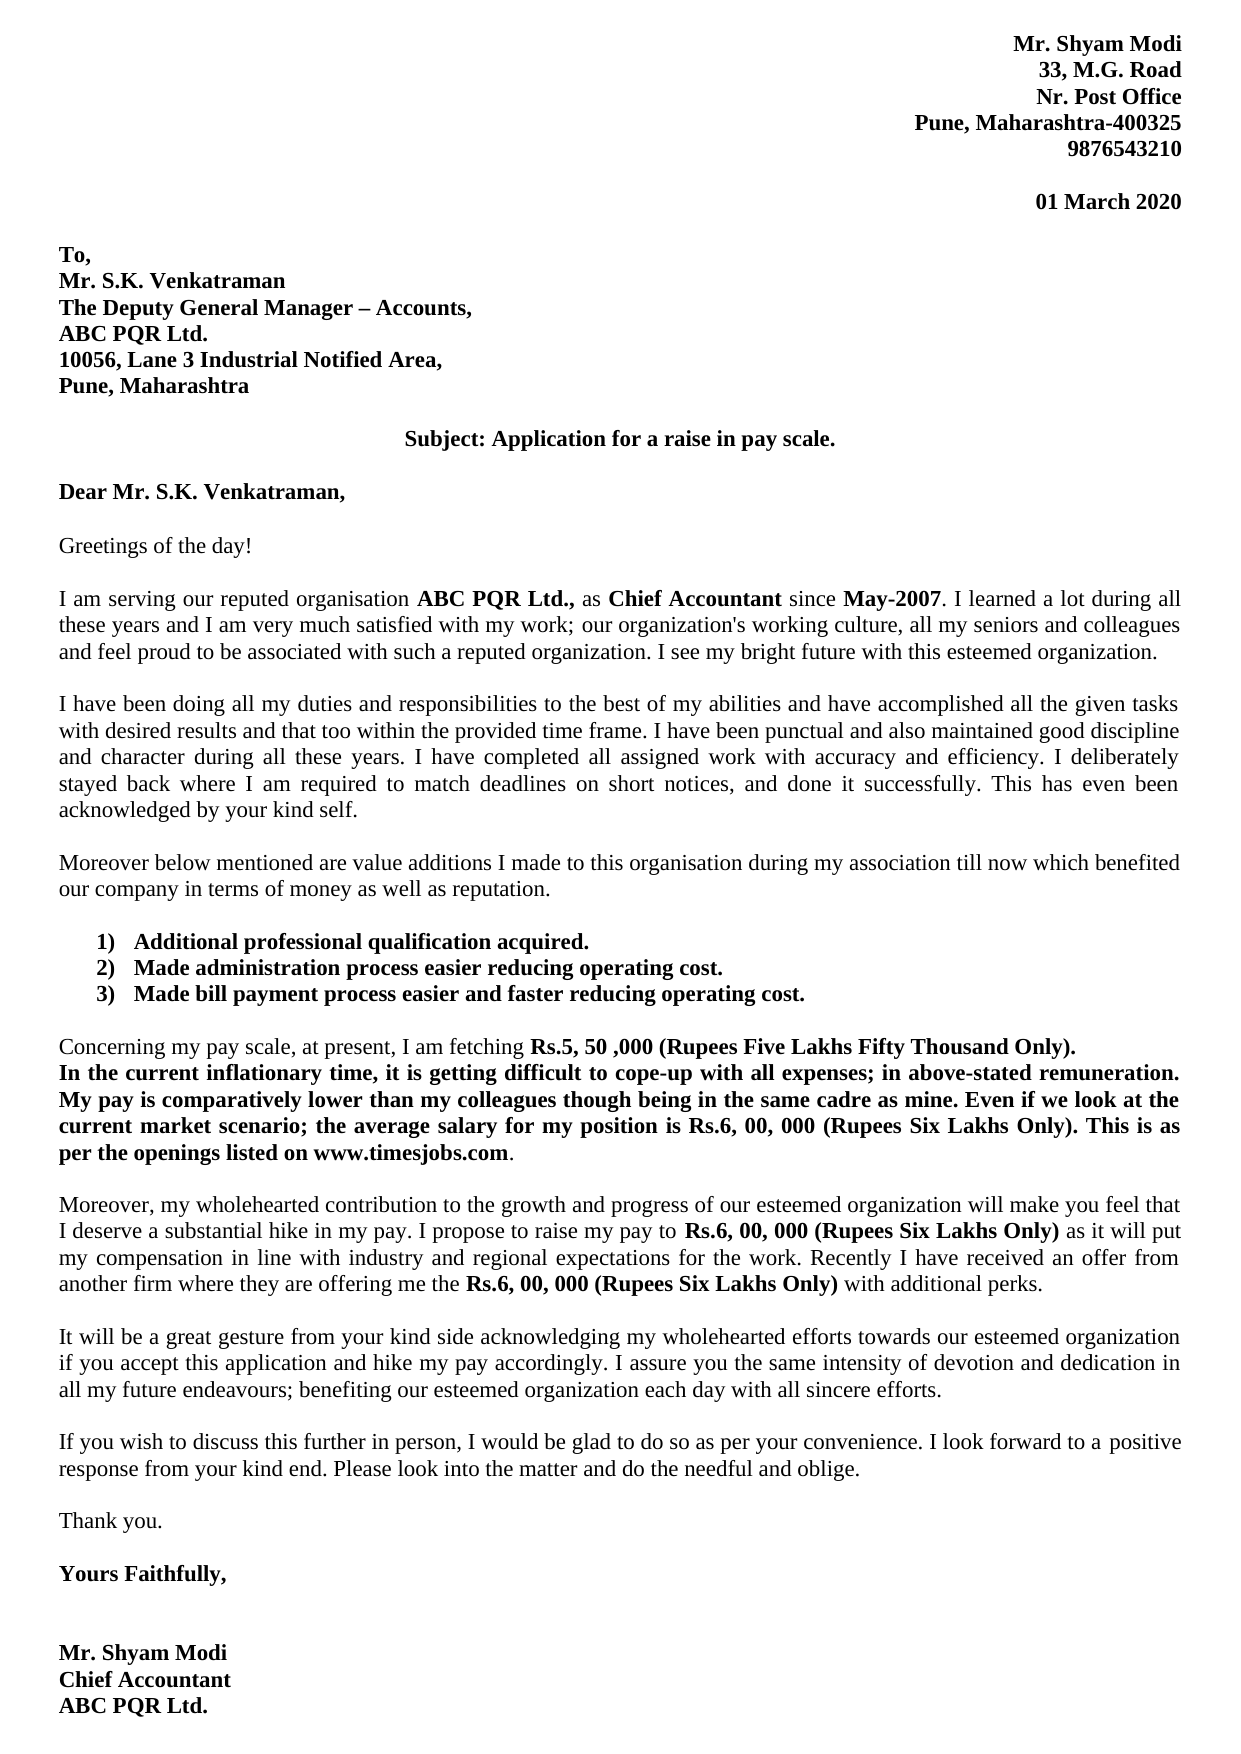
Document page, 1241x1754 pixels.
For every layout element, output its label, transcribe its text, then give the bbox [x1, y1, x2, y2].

text Pune, Maharashtra-400325 [58, 109, 1182, 135]
text Moreover below mentioned are value additions I made to this organisation during my association till now which benefited our company in terms of money as well as reputation. [58, 849, 1182, 901]
text If you wish to discuss this further in person, I would be glad to do so as per your convenience. I look forward to a positive response from your kind end. Please look into the matter and do the needful and oblige. [58, 1428, 1182, 1481]
text Yours Faithfully, [58, 1560, 1182, 1587]
text Moreover, my wholehearted contribution to the growth and progress of our esteemed organization will make you feel that I deserve a substantial hike in my pay. I propose to raise my pay to Rs.6, 00, 000 (Rupees Six Lakhs Only) as it will put my compensation in line with industry and regional expectations for the work. Recently I have received an offer from another firm where they are offering me the Rs.6, 00, 000 (Rupees Six Lakhs Only) with additional perks. [58, 1191, 1182, 1297]
text Thank you. [58, 1507, 1182, 1534]
text Concerning my pay scale, at present, I am fetching Rs.5, 50 ,000 (Rupees Five Lakhs Fifty Thousand Only). [58, 1033, 1182, 1059]
text I have been doing all my duties and responsibilities to the best of my abilities and have accomplished all the given tasks with desired results and that too within the provided time frame. I have been punctual and also maintained good discipline and character during all these years. I have completed all assigned work with accuracy and efficiency. I deliberately stayed back where I am required to match deadlines on short notices, and done it successfully. This has even been acknowledged by your kind self. [58, 691, 1182, 822]
text It will be a great gesture from your kind side acknowledging my wholehearted efforts towards our esteemed organization if you accept this application and hike my pay accordingly. I assure you the same intensity of devotion and dedication in all my future endeavours; benefiting our esteemed organization each day with all sincere efforts. [58, 1323, 1182, 1402]
text ABC PQR Ltd. [58, 1692, 1182, 1718]
text Chief Accountant [58, 1666, 1182, 1692]
text 01 March 2020 [58, 188, 1182, 214]
text 10056, Lane 3 Industrial Notified Area, [58, 346, 1182, 373]
text The Deputy General Manager – Accounts, [58, 293, 1182, 320]
list Made bill payment process easier and faster reducing operating cost. [96, 980, 1182, 1007]
text 9876543210 [58, 135, 1182, 162]
text Greetings of the day! [58, 532, 1182, 559]
text 33, M.G. Road [58, 56, 1182, 83]
text In the current inflationary time, it is getting difficult to cope-up with all expenses; in above-stated remuneration. My pay is comparatively lower than my colleagues though being in the same cadre as mine. Even if we look at the current market scenario; the average salary for my position is Rs.6, 00, 000 (Rupees Six Lakhs Only). This is as per the openings listed on www.timesjobs.com. [58, 1059, 1182, 1165]
text Nr. Post Office [58, 83, 1182, 109]
list Made administration process easier reducing operating cost. [96, 954, 1182, 980]
text Subject: Application for a raise in pay scale. [58, 425, 1182, 452]
text To, [58, 241, 1182, 267]
list Additional professional qualification acquired. [96, 928, 1182, 954]
text Dear Mr. S.K. Venkatraman, [58, 478, 1182, 504]
text I am serving our reputed organisation ABC PQR Ltd., as Chief Accountant since May-2007. I learned a lot during all these years and I am very much satisfied with my work; our organization's working culture, all my seniors and colleagues and feel proud to be associated with such a reputed organization. I see my bright future with this esteemed organization. [58, 585, 1182, 664]
text Pune, Maharashtra [58, 373, 1182, 399]
text ABC PQR Ltd. [58, 320, 1182, 346]
text Mr. Shyam Modi [58, 30, 1182, 56]
text Mr. S.K. Venkatraman [58, 267, 1182, 293]
text Mr. Shyam Modi [58, 1639, 1182, 1666]
